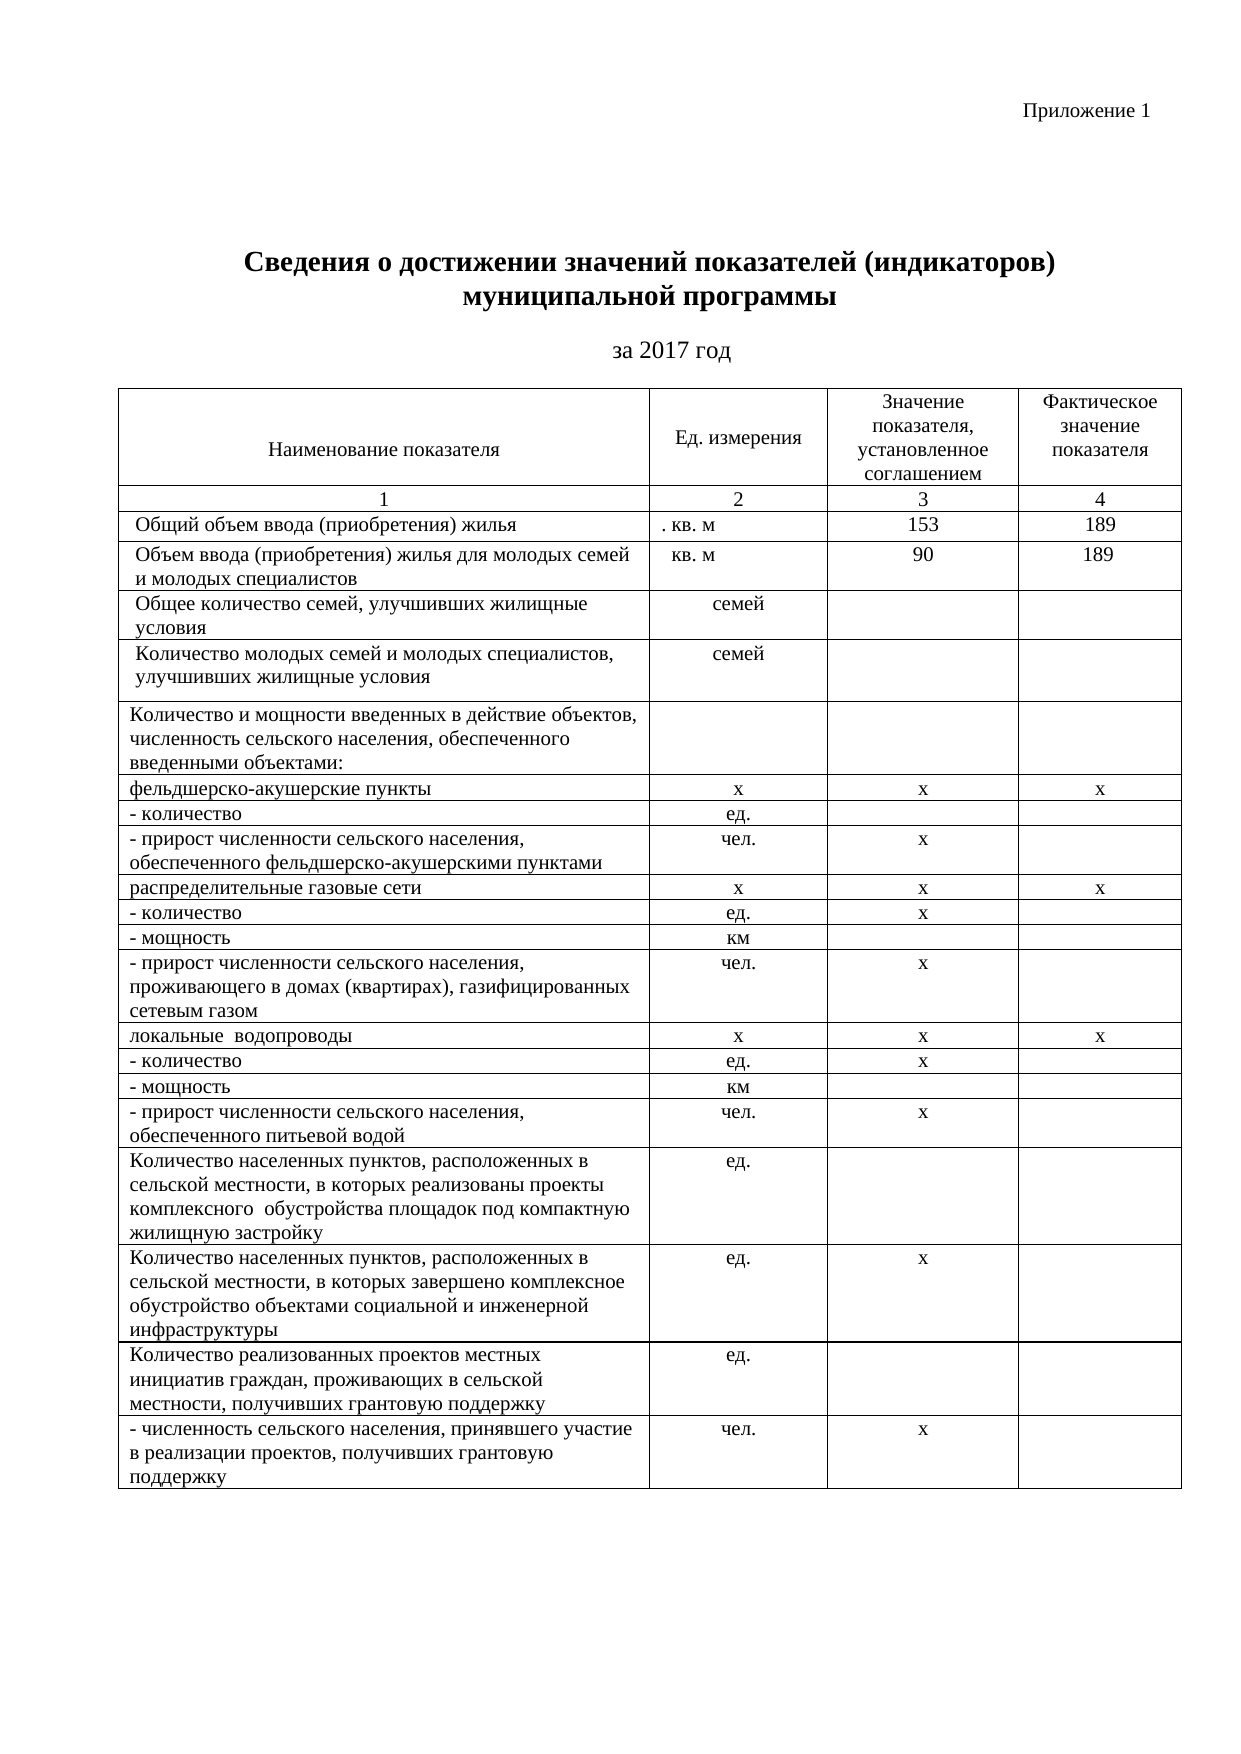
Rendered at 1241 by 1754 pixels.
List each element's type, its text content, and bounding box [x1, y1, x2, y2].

table_cell х [828, 900, 1018, 924]
table_cell х [650, 1023, 827, 1047]
table_cell 189 [1019, 542, 1181, 590]
table_cell семей [650, 591, 827, 639]
table_cell ед. [650, 900, 827, 924]
table_cell - численность сельского населения, принявшего участие в реализации проектов, получивших грантовую поддержку [119, 1416, 649, 1488]
table_cell [1019, 900, 1181, 924]
table_cell [1019, 591, 1181, 639]
table_cell [828, 925, 1018, 949]
table_cell х [828, 826, 1018, 874]
table_header Значение показателя, установленное соглашением [828, 389, 1018, 485]
table_cell х [828, 1049, 1018, 1072]
table_cell распределительные газовые сети [119, 875, 649, 899]
table_cell - мощность [119, 1074, 649, 1098]
table_cell - прирост численности сельского населения, обеспеченного фельдшерско-акушерскими пунктами [119, 826, 649, 874]
table_cell чел. [650, 1416, 827, 1488]
table_cell Количество и мощности введенных в действие объектов, численность сельского населения, обеспеченного введенными объектами: [119, 702, 649, 774]
table_cell - мощность [119, 925, 649, 949]
table_cell х [828, 875, 1018, 899]
table_cell чел. [650, 1099, 827, 1147]
table_header Наименование показателя [119, 389, 649, 485]
table_cell [1019, 925, 1181, 949]
table_cell Количество населенных пунктов, расположенных в сельской местности, в которых завершено комплексное обустройство объектами социальной и инженерной инфраструктуры [119, 1245, 649, 1341]
table_cell Количество населенных пунктов, расположенных в сельской местности, в которых реализованы проекты комплексного обустройства площадок под компактную жилищную застройку [119, 1148, 649, 1244]
table_cell . кв. м [650, 512, 827, 541]
table_cell 3 [828, 486, 1018, 511]
table_cell х [650, 775, 827, 799]
table_cell 90 [828, 542, 1018, 590]
table_cell [1019, 702, 1181, 774]
table_cell [828, 702, 1018, 774]
table_cell - количество [119, 1049, 649, 1072]
table_header Фактическое значение показателя [1019, 389, 1181, 485]
table_cell чел. [650, 950, 827, 1022]
table_cell [828, 1074, 1018, 1098]
table_cell Количество реализованных проектов местных инициатив граждан, проживающих в сельской местности, получивших грантовую поддержку [119, 1343, 649, 1414]
table_cell Количество молодых семей и молодых специалистов, улучшивших жилищные условия [119, 640, 649, 701]
table_cell х [650, 875, 827, 899]
table_cell [828, 591, 1018, 639]
table_cell [828, 1343, 1018, 1414]
table_cell [1019, 640, 1181, 701]
table_cell [1019, 1074, 1181, 1098]
table_cell [1019, 826, 1181, 874]
text за 2017 год [148, 335, 1152, 364]
table_cell х [828, 1245, 1018, 1341]
table_cell - прирост численности сельского населения, проживающего в домах (квартирах), газифицированных сетевым газом [119, 950, 649, 1022]
table_cell [1019, 1245, 1181, 1341]
table_cell км [650, 1074, 827, 1098]
table_cell х [828, 1099, 1018, 1147]
table_header Ед. измерения [650, 389, 827, 485]
table_cell [1019, 1416, 1181, 1488]
table_cell Общий объем ввода (приобретения) жилья [119, 512, 649, 541]
table_cell [828, 1148, 1018, 1244]
table_cell [1019, 1343, 1181, 1414]
table_cell х [1019, 775, 1181, 799]
table_cell ед. [650, 1049, 827, 1072]
text Сведения о достижении значений показателей (индикаторов) муниципальной программы [148, 244, 1152, 312]
table_cell х [828, 950, 1018, 1022]
table_cell семей [650, 640, 827, 701]
table_cell км [650, 925, 827, 949]
table_cell ед. [650, 1245, 827, 1341]
table_cell х [1019, 875, 1181, 899]
text Приложение 1 [148, 98, 1152, 122]
table_cell Общее количество семей, улучшивших жилищные условия [119, 591, 649, 639]
table_cell локальные водопроводы [119, 1023, 649, 1047]
table_cell - прирост численности сельского населения, обеспеченного питьевой водой [119, 1099, 649, 1147]
table_cell х [828, 1023, 1018, 1047]
table_cell кв. м [650, 542, 827, 590]
table_cell ед. [650, 1148, 827, 1244]
table_cell 4 [1019, 486, 1181, 511]
table_cell ед. [650, 1343, 827, 1414]
table_cell [828, 640, 1018, 701]
table_cell [1019, 801, 1181, 824]
table_cell х [828, 775, 1018, 799]
table_cell [1019, 1049, 1181, 1072]
table_cell х [1019, 1023, 1181, 1047]
table_cell 189 [1019, 512, 1181, 541]
table_cell х [828, 1416, 1018, 1488]
table_cell [1019, 1099, 1181, 1147]
table_cell [1019, 950, 1181, 1022]
table_cell 153 [828, 512, 1018, 541]
table_cell - количество [119, 900, 649, 924]
table_cell чел. [650, 826, 827, 874]
table_cell [650, 702, 827, 774]
table_cell [1019, 1148, 1181, 1244]
table_cell фельдшерско-акушерские пункты [119, 775, 649, 799]
table_cell 2 [650, 486, 827, 511]
table_cell ед. [650, 801, 827, 824]
table_cell [828, 801, 1018, 824]
table_cell Объем ввода (приобретения) жилья для молодых семей и молодых специалистов [119, 542, 649, 590]
table_cell 1 [119, 486, 649, 511]
table_cell - количество [119, 801, 649, 824]
